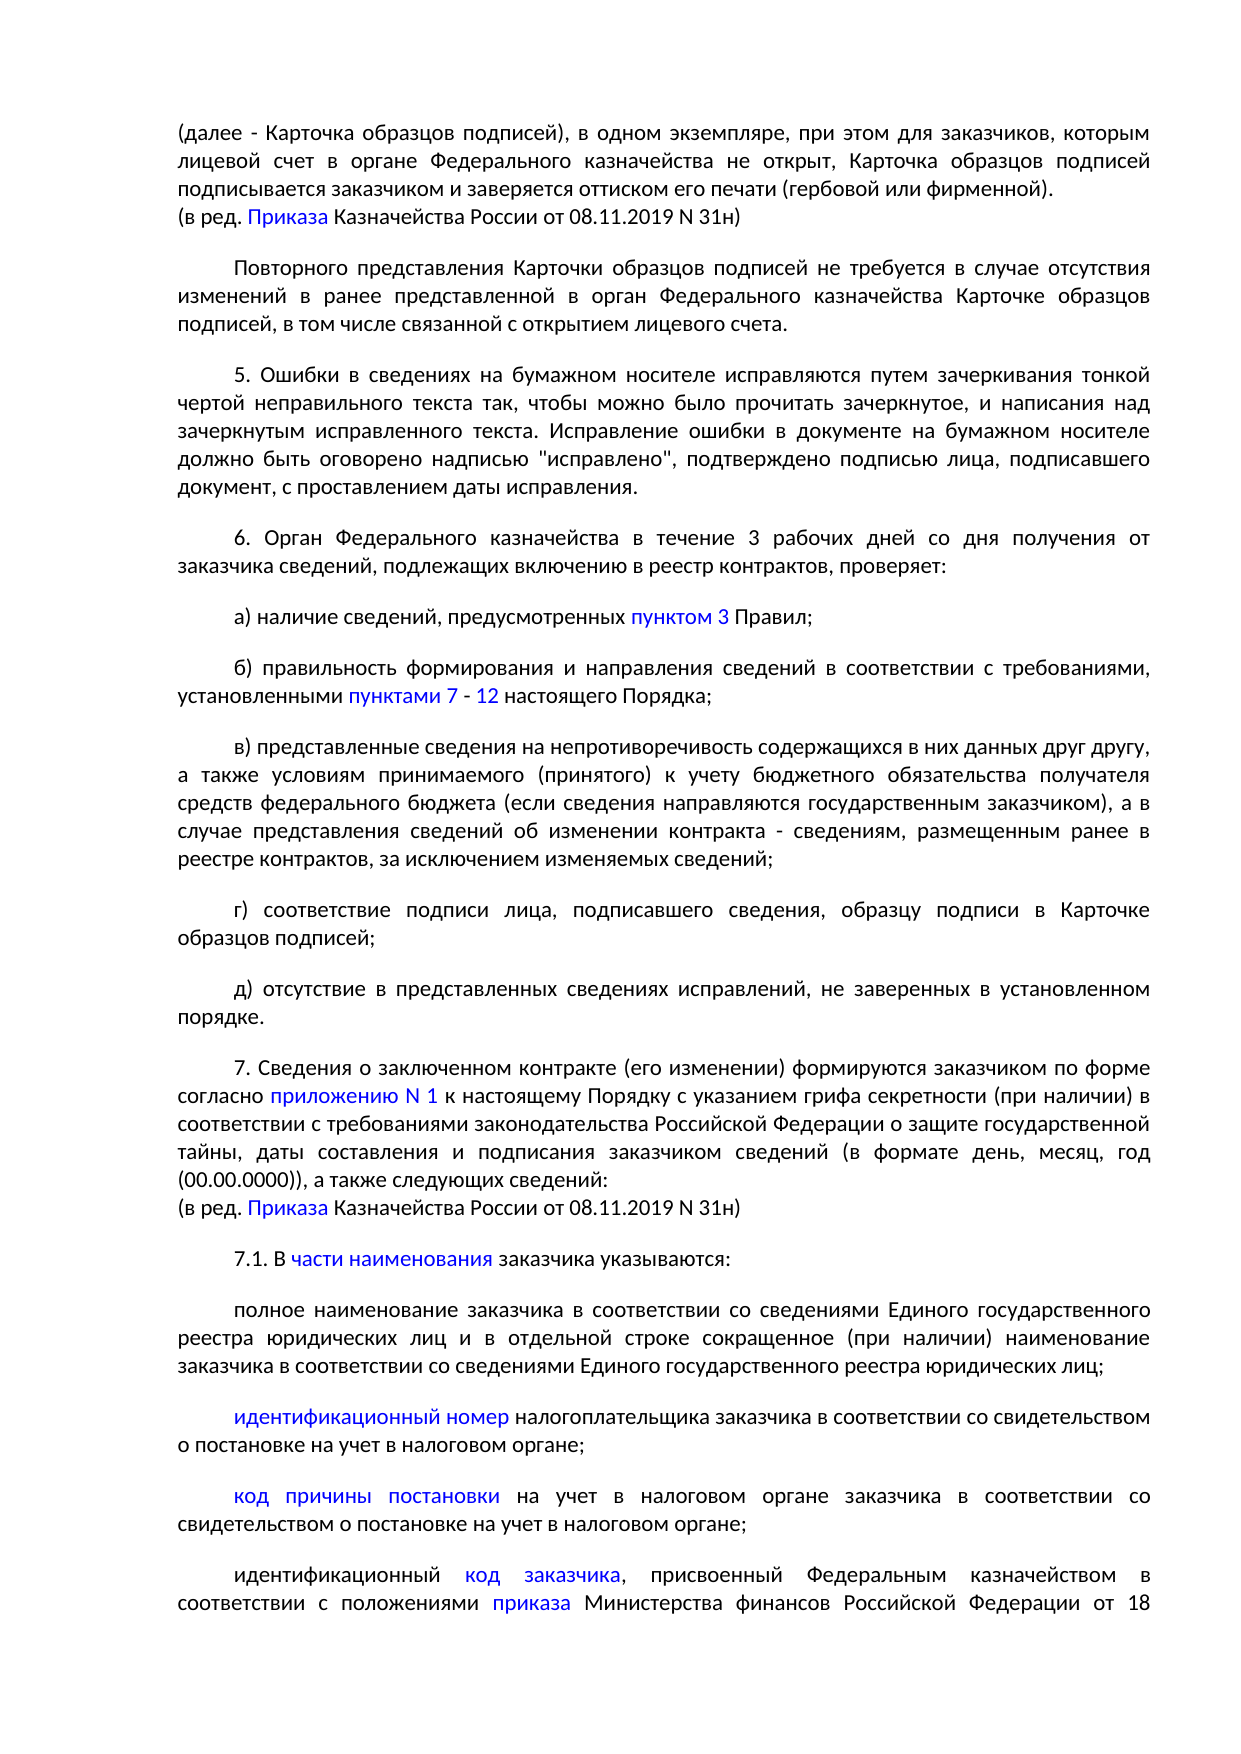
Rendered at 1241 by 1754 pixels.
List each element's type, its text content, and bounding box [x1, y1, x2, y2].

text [177, 118, 1152, 202]
text г) соответствие подписи лица, подписавшего сведения, образцу подписи в Карточке образцов подписей; [177, 895, 1152, 951]
text д) отсутствие в представленных сведениях исправлений, не заверенных в установленном порядке. [177, 974, 1152, 1030]
text полное наименование заказчика в соответствии со сведениями Единого государственного реестра юридических лиц и в отдельной строке сокращенное (при наличии) наименование заказчика в соответствии со сведениями Единого государственного реестра юридических лиц; [177, 1295, 1152, 1379]
text Повторного представления Карточки образцов подписей не требуется в случае отсутствия изменений в ранее представленной в орган Федерального казначейства Карточке образцов подписей, в том числе связанной с открытием лицевого счета. [177, 253, 1152, 337]
text 5. Ошибки в сведениях на бумажном носителе исправляются путем зачеркивания тонкой чертой неправильного текста так, чтобы можно было прочитать зачеркнутое, и написания над зачеркнутым исправленного текста. Исправление ошибки в документе на бумажном носителе должно быть оговорено надписью "исправлено", подтверждено подписью лица, подписавшего документ, с проставлением даты исправления. [177, 360, 1152, 500]
text (в ред. Приказа Казначейства России от 08.11.2019 N 31н) [177, 1193, 1152, 1221]
text б) правильность формирования и направления сведений в соответствии с требованиями, установленными пунктами 7 - 12 настоящего Порядка; [177, 653, 1152, 709]
text 6. Орган Федерального казначейства в течение 3 рабочих дней со дня получения от заказчика сведений, подлежащих включению в реестр контрактов, проверяет: [177, 523, 1152, 579]
text (в ред. Приказа Казначейства России от 08.11.2019 N 31н) [177, 202, 1152, 230]
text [177, 1560, 1152, 1616]
text в) представленные сведения на непротиворечивость содержащихся в них данных друг другу, а также условиям принимаемого (принятого) к учету бюджетного обязательства получателя средств федерального бюджета (если сведения направляются государственным заказчиком), а в случае представления сведений об изменении контракта - сведениям, размещенным ранее в реестре контрактов, за исключением изменяемых сведений; [177, 732, 1152, 872]
text 7. Сведения о заключенном контракте (его изменении) формируются заказчиком по форме согласно приложению N 1 к настоящему Порядку с указанием грифа секретности (при наличии) в соответствии с требованиями законодательства Российской Федерации о защите государственной тайны, даты составления и подписания заказчиком сведений (в формате день, месяц, год (00.00.0000)), а также следующих сведений: [177, 1053, 1152, 1193]
text код причины постановки на учет в налоговом органе заказчика в соответствии со свидетельством о постановке на учет в налоговом органе; [177, 1481, 1152, 1537]
text идентификационный номер налогоплательщика заказчика в соответствии со свидетельством о постановке на учет в налоговом органе; [177, 1402, 1152, 1458]
text а) наличие сведений, предусмотренных пунктом 3 Правил; [177, 602, 1152, 630]
text 7.1. В части наименования заказчика указываются: [177, 1244, 1152, 1272]
